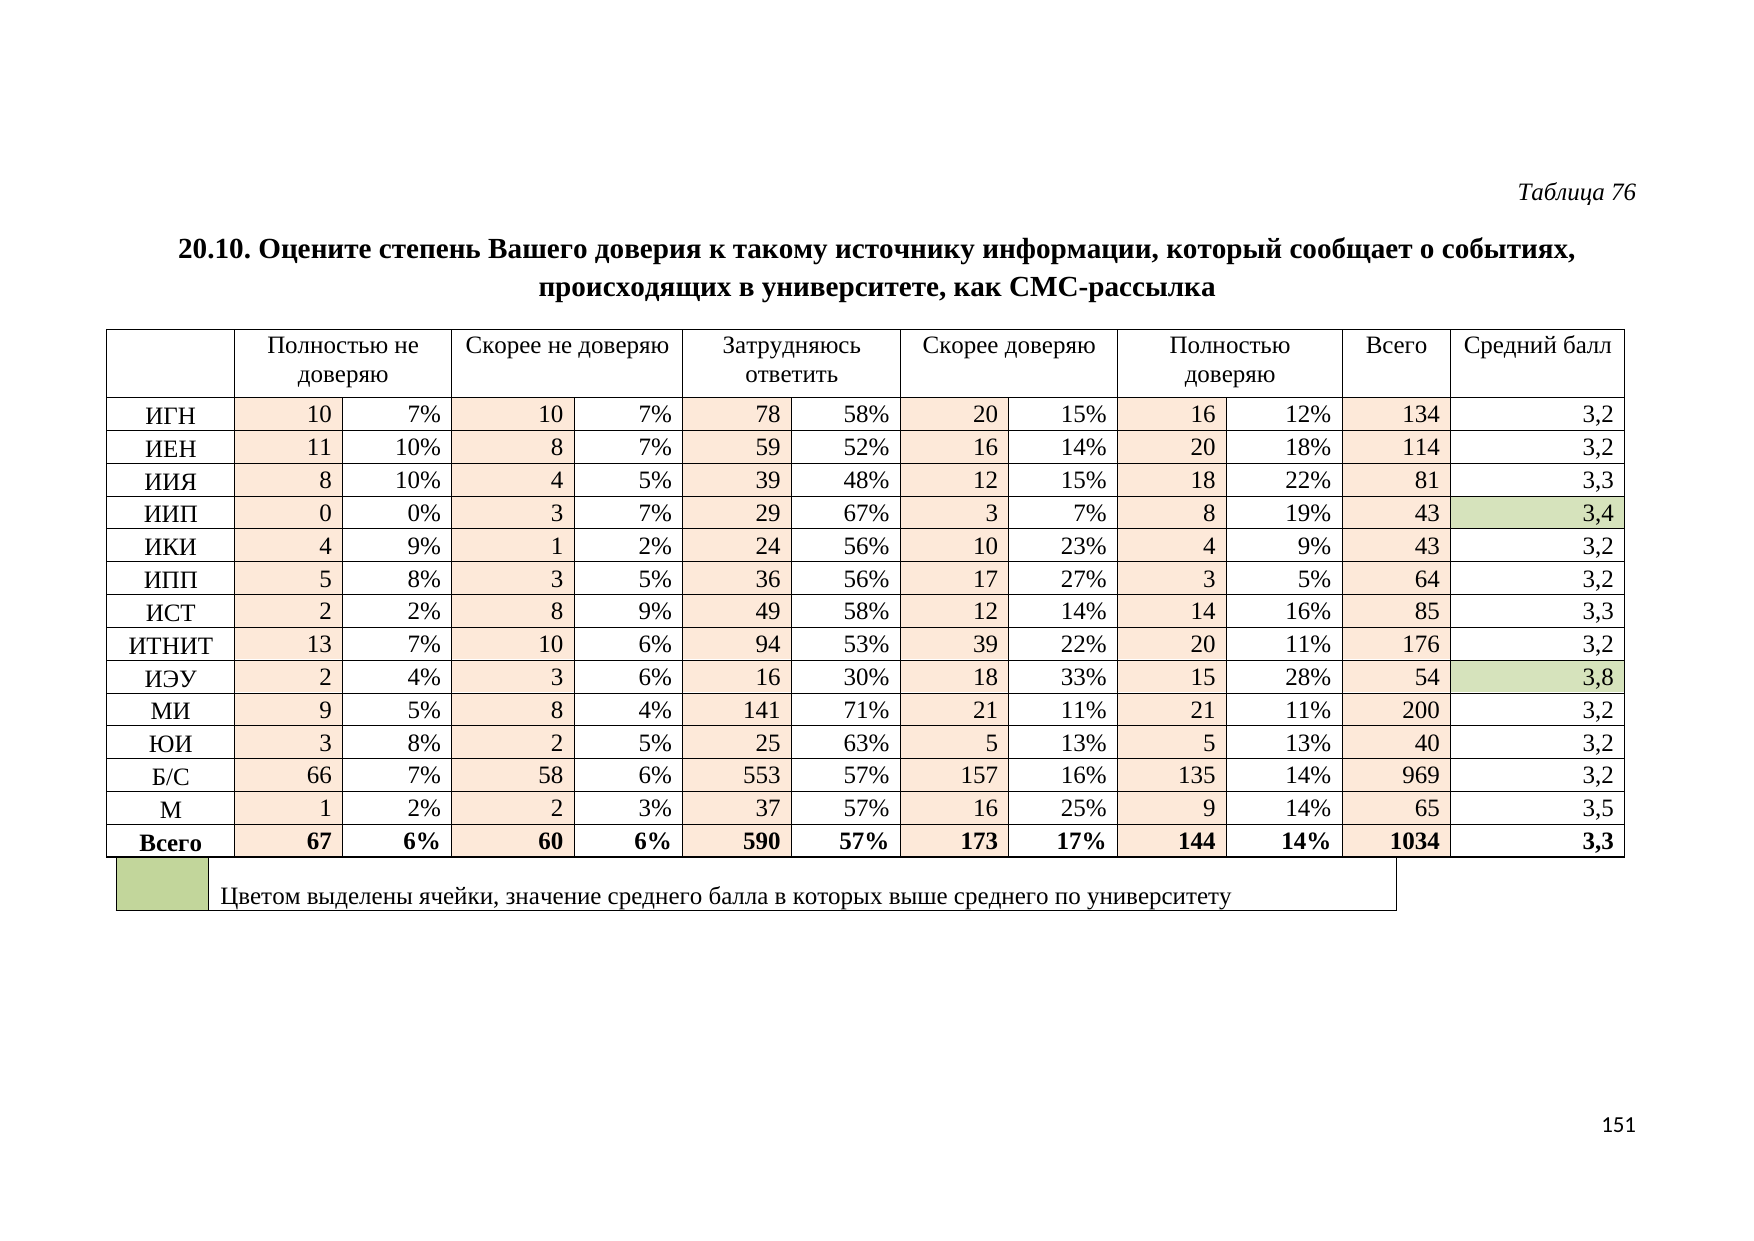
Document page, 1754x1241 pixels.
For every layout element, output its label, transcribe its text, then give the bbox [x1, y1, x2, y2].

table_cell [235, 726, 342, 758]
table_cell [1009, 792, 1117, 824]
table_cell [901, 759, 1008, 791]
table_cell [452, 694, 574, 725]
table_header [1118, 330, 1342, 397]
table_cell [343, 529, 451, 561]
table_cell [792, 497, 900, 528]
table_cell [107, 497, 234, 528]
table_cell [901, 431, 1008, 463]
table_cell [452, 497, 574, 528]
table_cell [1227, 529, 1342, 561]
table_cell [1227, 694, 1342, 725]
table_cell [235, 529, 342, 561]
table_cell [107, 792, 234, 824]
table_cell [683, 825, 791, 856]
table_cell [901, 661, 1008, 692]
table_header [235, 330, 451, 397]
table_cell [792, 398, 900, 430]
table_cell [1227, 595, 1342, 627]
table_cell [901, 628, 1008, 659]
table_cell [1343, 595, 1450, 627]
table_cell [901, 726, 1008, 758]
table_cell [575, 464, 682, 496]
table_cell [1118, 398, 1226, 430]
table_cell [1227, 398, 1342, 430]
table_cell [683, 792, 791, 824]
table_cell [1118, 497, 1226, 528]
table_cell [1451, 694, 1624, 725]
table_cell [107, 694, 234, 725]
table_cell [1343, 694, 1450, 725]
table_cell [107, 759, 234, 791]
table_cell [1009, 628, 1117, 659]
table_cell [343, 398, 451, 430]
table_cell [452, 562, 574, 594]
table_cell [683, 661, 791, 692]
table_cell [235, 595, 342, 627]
text Таблица 76 [118, 177, 1636, 206]
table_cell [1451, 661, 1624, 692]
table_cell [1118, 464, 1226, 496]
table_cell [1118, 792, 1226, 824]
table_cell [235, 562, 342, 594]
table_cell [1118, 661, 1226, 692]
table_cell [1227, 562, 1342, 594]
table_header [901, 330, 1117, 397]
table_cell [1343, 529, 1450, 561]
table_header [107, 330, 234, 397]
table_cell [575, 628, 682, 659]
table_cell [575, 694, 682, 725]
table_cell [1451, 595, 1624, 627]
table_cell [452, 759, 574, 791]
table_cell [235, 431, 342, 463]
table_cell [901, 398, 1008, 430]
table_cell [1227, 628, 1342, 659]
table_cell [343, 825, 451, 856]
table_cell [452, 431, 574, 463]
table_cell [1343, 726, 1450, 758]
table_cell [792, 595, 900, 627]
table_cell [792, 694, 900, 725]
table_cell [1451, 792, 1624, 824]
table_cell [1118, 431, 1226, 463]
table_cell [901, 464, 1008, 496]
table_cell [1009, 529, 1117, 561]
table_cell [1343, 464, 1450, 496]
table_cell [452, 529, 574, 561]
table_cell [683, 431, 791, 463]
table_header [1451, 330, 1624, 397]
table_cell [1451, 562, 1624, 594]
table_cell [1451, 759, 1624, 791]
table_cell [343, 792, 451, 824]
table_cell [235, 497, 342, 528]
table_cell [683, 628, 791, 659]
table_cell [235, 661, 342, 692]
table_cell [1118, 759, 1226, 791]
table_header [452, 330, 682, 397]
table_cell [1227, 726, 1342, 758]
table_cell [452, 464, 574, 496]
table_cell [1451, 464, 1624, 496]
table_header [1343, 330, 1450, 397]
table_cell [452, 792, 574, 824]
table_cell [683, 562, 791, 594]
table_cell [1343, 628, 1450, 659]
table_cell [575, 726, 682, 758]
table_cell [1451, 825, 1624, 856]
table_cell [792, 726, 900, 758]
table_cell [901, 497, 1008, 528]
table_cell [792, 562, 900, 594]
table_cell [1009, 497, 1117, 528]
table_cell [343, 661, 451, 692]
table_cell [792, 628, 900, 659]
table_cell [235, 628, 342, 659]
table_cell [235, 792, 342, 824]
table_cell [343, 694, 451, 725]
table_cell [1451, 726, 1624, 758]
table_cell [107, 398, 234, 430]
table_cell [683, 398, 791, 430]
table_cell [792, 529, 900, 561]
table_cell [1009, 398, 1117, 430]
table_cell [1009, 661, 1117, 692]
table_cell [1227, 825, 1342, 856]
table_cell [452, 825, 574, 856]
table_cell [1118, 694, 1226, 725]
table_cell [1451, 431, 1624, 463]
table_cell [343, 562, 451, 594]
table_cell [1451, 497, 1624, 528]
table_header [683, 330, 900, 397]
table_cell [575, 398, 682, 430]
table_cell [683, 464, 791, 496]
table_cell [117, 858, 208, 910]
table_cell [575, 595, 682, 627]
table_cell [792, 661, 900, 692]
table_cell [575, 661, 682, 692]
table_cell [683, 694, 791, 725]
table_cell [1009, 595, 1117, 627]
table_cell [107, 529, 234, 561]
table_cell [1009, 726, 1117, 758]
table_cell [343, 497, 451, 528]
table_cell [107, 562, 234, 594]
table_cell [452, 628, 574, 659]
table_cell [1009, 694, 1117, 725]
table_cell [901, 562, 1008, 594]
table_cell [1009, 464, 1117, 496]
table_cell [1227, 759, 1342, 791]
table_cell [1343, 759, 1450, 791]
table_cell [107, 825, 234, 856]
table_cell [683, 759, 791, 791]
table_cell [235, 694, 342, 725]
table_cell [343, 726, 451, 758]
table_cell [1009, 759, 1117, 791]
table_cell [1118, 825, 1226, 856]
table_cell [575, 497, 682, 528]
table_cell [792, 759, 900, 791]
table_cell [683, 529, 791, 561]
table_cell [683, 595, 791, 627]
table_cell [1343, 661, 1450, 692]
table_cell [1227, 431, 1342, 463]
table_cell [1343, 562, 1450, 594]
text 20.10. Оцените степень Вашего доверия к такому источнику информации, который сообщает о событиях, происходящих в университете, как СМС-рассылка [118, 231, 1636, 303]
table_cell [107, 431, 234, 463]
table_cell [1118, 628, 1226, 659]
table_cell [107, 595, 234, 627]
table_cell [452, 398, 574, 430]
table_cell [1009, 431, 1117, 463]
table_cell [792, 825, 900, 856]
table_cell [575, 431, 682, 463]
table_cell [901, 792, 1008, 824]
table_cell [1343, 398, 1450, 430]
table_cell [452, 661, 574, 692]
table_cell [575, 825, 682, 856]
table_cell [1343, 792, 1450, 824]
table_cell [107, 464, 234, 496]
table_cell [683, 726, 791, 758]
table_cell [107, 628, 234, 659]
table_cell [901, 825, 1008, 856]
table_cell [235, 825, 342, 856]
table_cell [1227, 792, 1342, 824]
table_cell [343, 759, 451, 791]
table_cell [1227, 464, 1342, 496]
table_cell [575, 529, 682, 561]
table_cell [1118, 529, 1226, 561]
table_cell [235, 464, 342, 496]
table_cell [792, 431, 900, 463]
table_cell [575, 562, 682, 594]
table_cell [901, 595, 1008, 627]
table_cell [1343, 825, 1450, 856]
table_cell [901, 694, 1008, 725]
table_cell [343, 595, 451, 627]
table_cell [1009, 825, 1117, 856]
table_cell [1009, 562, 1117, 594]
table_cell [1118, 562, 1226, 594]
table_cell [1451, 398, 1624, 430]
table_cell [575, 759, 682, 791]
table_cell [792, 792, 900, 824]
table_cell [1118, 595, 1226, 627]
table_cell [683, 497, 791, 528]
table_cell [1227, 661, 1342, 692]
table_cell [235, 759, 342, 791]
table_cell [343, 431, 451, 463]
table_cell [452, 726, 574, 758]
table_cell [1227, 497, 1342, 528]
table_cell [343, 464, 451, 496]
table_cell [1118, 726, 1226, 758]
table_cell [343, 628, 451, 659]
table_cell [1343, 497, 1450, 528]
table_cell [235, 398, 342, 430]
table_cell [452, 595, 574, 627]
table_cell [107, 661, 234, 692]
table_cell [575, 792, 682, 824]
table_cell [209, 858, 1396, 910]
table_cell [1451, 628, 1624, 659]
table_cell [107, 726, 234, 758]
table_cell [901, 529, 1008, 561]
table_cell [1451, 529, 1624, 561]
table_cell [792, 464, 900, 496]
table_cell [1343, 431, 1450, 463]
